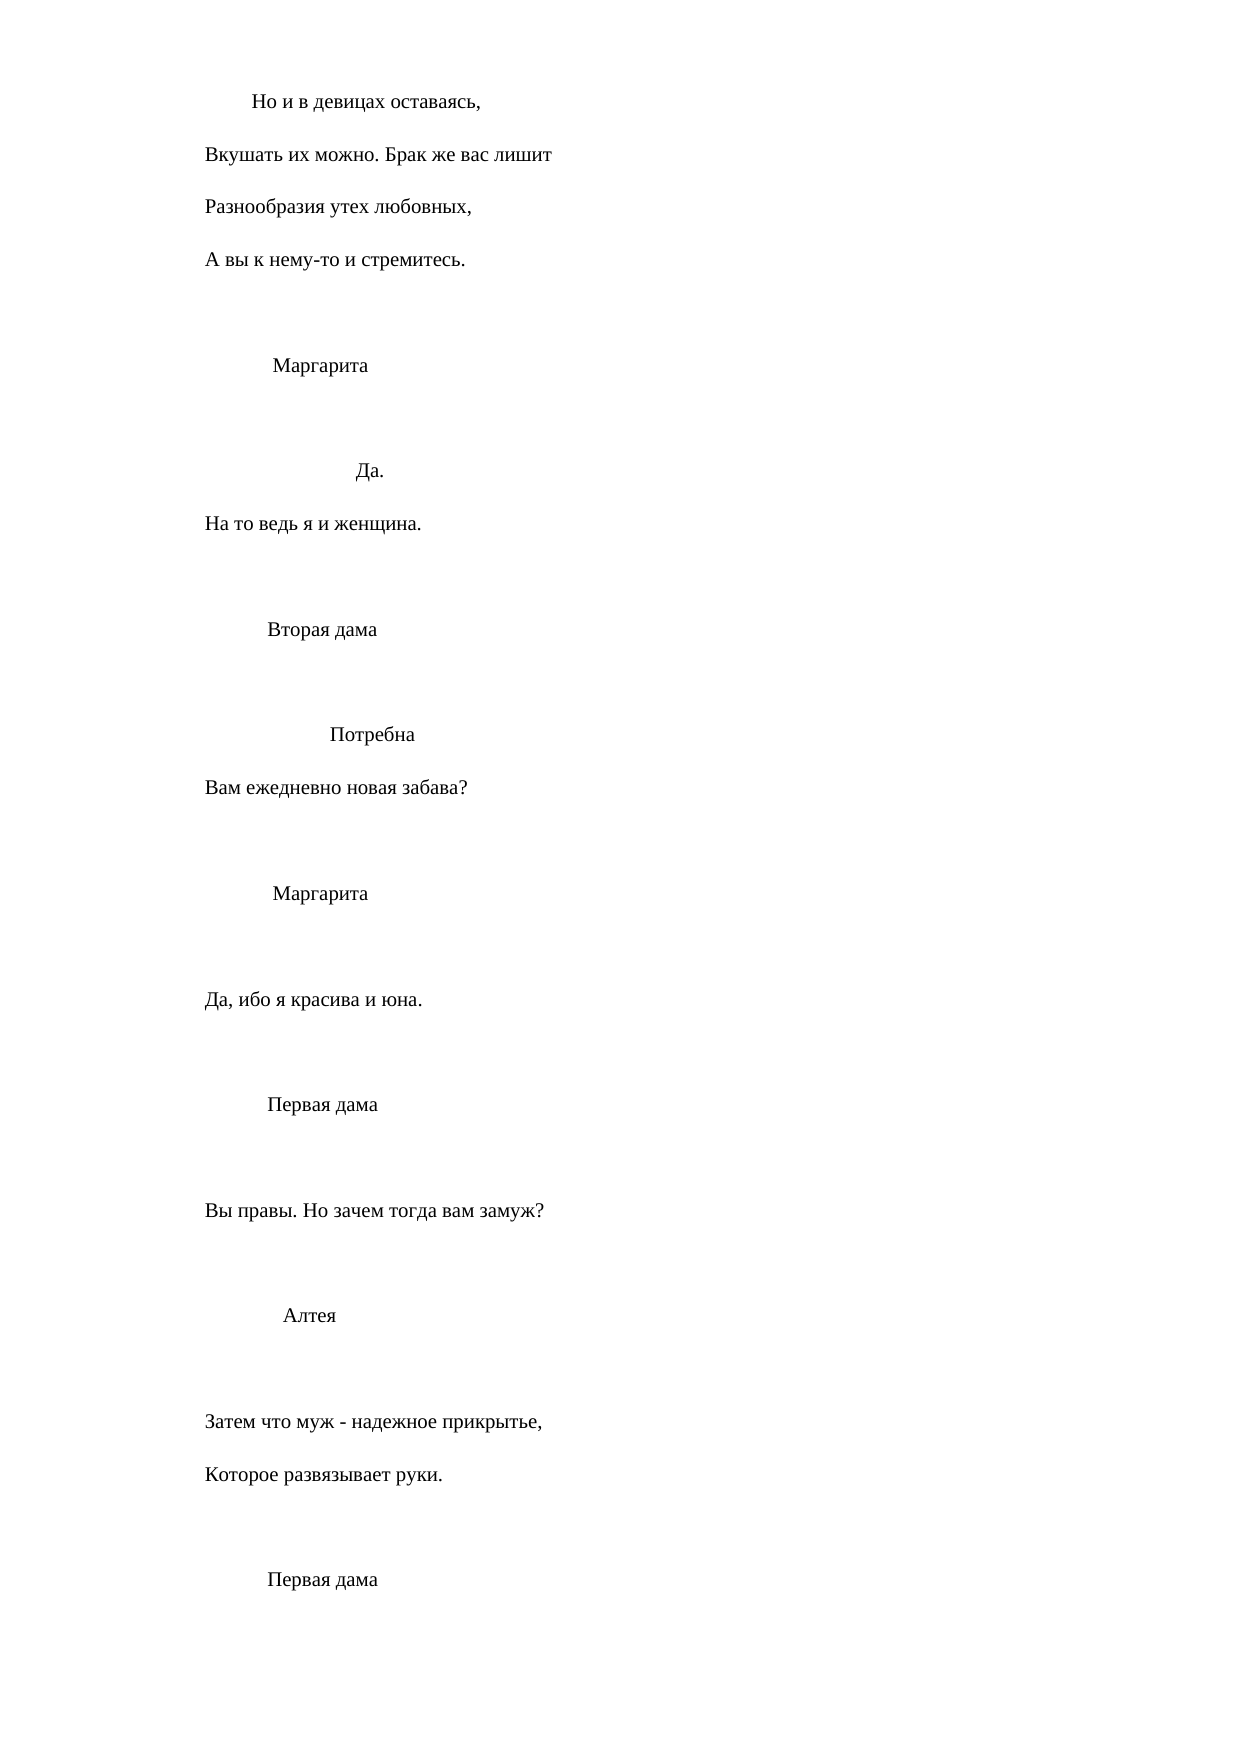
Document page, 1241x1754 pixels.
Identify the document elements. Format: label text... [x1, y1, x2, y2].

text А вы к нему-то и стремитесь. [100, 247, 1146, 300]
text Первая дама [100, 1567, 1146, 1620]
text Но и в девицах оставаясь, [100, 89, 1146, 141]
text Маргарита [100, 881, 1146, 934]
text Потребна [100, 722, 1146, 775]
text Алтея [100, 1303, 1146, 1356]
text Которое развязывает руки. [100, 1462, 1146, 1514]
text Вам ежедневно новая забава? [100, 775, 1146, 828]
text Да. [100, 458, 1146, 511]
text Да, ибо я красива и юна. [100, 986, 1146, 1039]
text Первая дама [100, 1092, 1146, 1145]
text На то ведь я и женщина. [100, 511, 1146, 564]
text Затем что муж - надежное прикрытье, [100, 1409, 1146, 1462]
text Вы правы. Но зачем тогда вам замуж? [100, 1198, 1146, 1251]
text Разнообразия утех любовных, [100, 194, 1146, 247]
text Вкушать их можно. Брак же вас лишит [100, 141, 1146, 194]
text Вторая дама [100, 617, 1146, 669]
text Маргарита [100, 353, 1146, 406]
